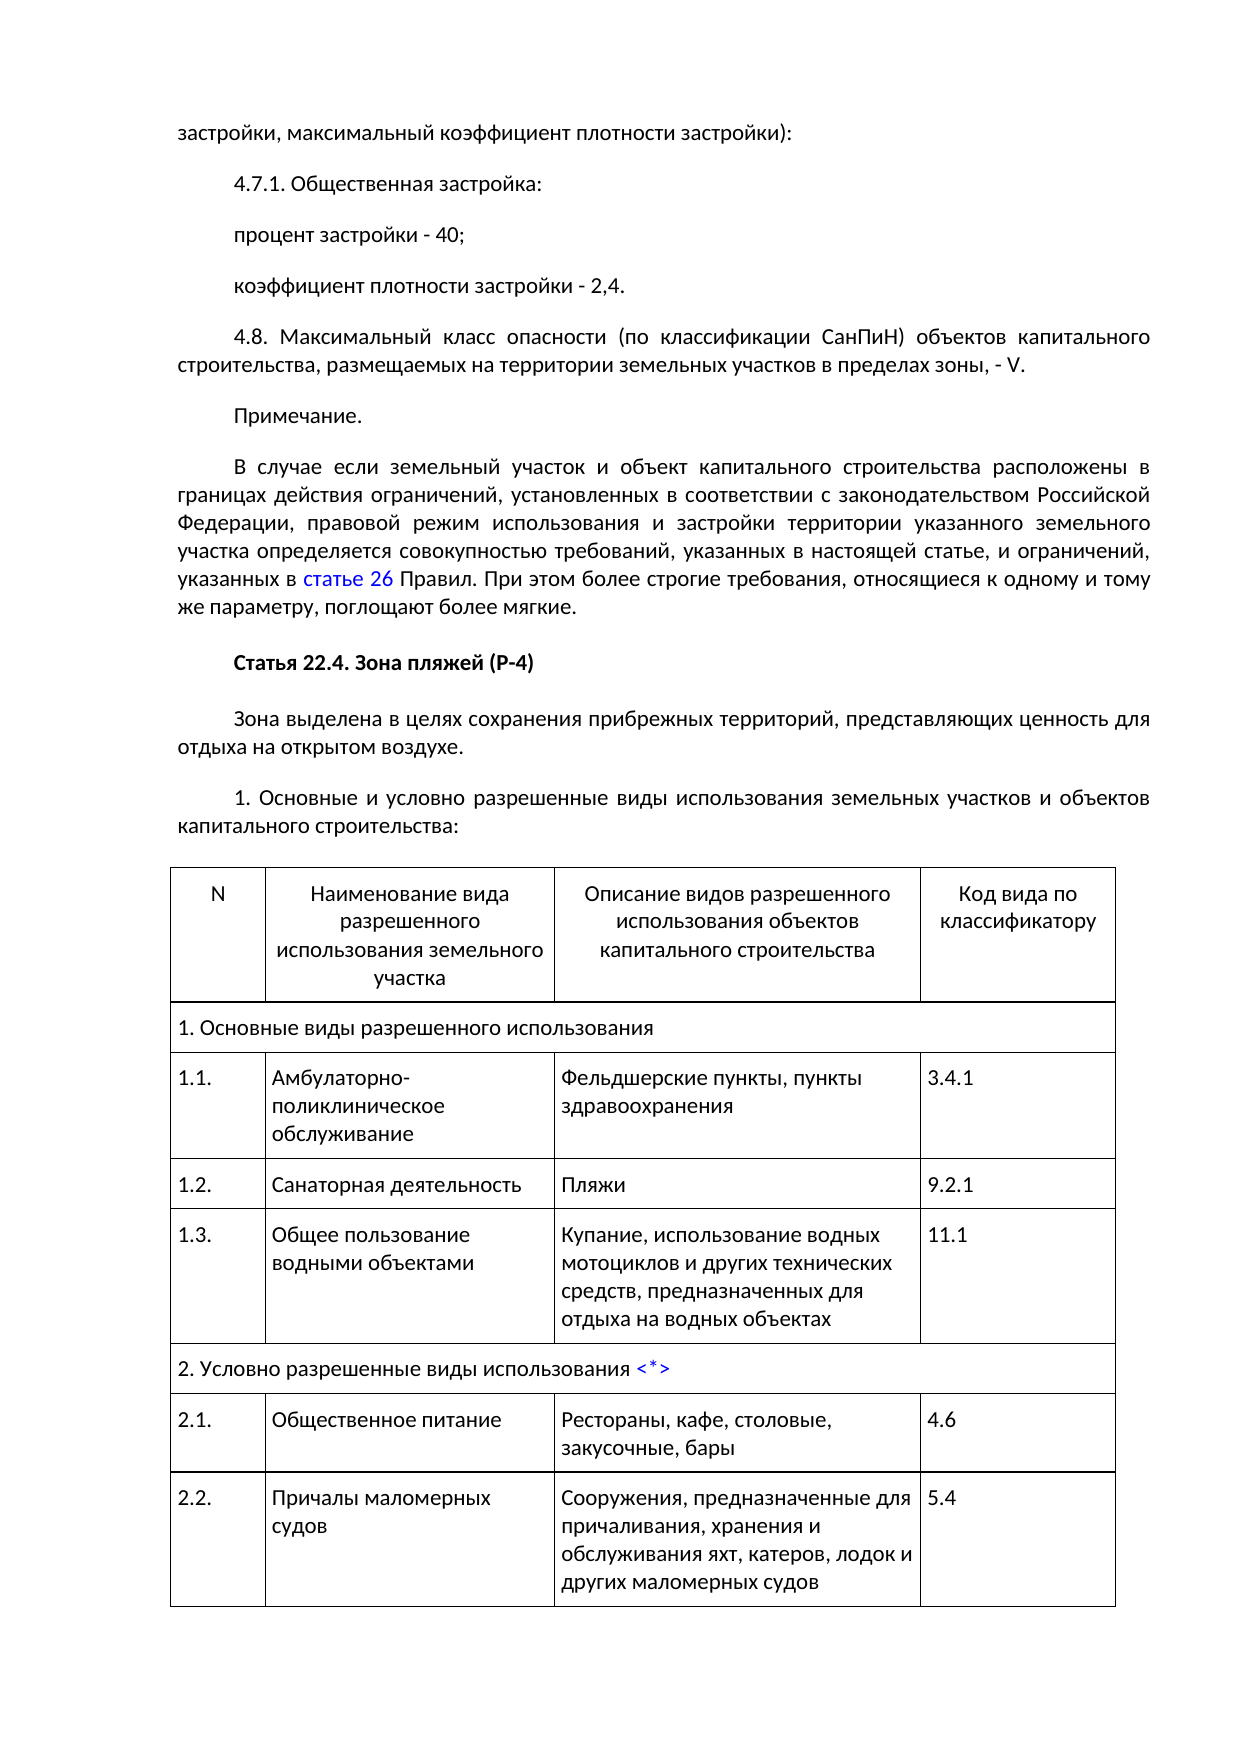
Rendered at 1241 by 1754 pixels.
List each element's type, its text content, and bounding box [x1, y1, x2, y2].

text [177, 118, 1152, 146]
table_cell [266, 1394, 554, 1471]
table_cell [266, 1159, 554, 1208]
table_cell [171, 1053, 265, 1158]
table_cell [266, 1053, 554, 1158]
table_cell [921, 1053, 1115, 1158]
text коэффициент плотности застройки - 2,4. [177, 271, 1152, 299]
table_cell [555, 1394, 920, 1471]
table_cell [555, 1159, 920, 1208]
text 4.7.1. Общественная застройка: [177, 169, 1152, 197]
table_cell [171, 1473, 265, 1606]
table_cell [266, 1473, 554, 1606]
text В случае если земельный участок и объект капитального строительства расположены в границах действия ограничений, установленных в соответствии с законодательством Российской Федерации, правовой режим использования и застройки территории указанного земельного участка определяется совокупностью требований, указанных в настоящей статье, и ограничений, указанных в статье 26 Правил. При этом более строгие требования, относящиеся к одному и тому же параметру, поглощают более мягкие. [177, 452, 1152, 620]
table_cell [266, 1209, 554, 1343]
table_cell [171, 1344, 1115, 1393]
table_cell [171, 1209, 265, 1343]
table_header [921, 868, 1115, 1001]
text процент застройки - 40; [177, 220, 1152, 248]
text Зона выделена в целях сохранения прибрежных территорий, представляющих ценность для отдыха на открытом воздухе. [177, 704, 1152, 760]
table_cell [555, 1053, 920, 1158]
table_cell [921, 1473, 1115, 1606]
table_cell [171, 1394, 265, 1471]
text 1. Основные и условно разрешенные виды использования земельных участков и объектов капитального строительства: [177, 783, 1152, 839]
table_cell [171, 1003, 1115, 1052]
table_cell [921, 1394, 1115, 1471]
text 4.8. Максимальный класс опасности (по классификации СанПиН) объектов капитального строительства, размещаемых на территории земельных участков в пределах зоны, - V. [177, 322, 1152, 378]
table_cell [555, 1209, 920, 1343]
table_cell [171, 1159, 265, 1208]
text Примечание. [177, 401, 1152, 429]
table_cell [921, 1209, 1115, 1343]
title Статья 22.4. Зона пляжей (Р-4) [177, 648, 1152, 676]
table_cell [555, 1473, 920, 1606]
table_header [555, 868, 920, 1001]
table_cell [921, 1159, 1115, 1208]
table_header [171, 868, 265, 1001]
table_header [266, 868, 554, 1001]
